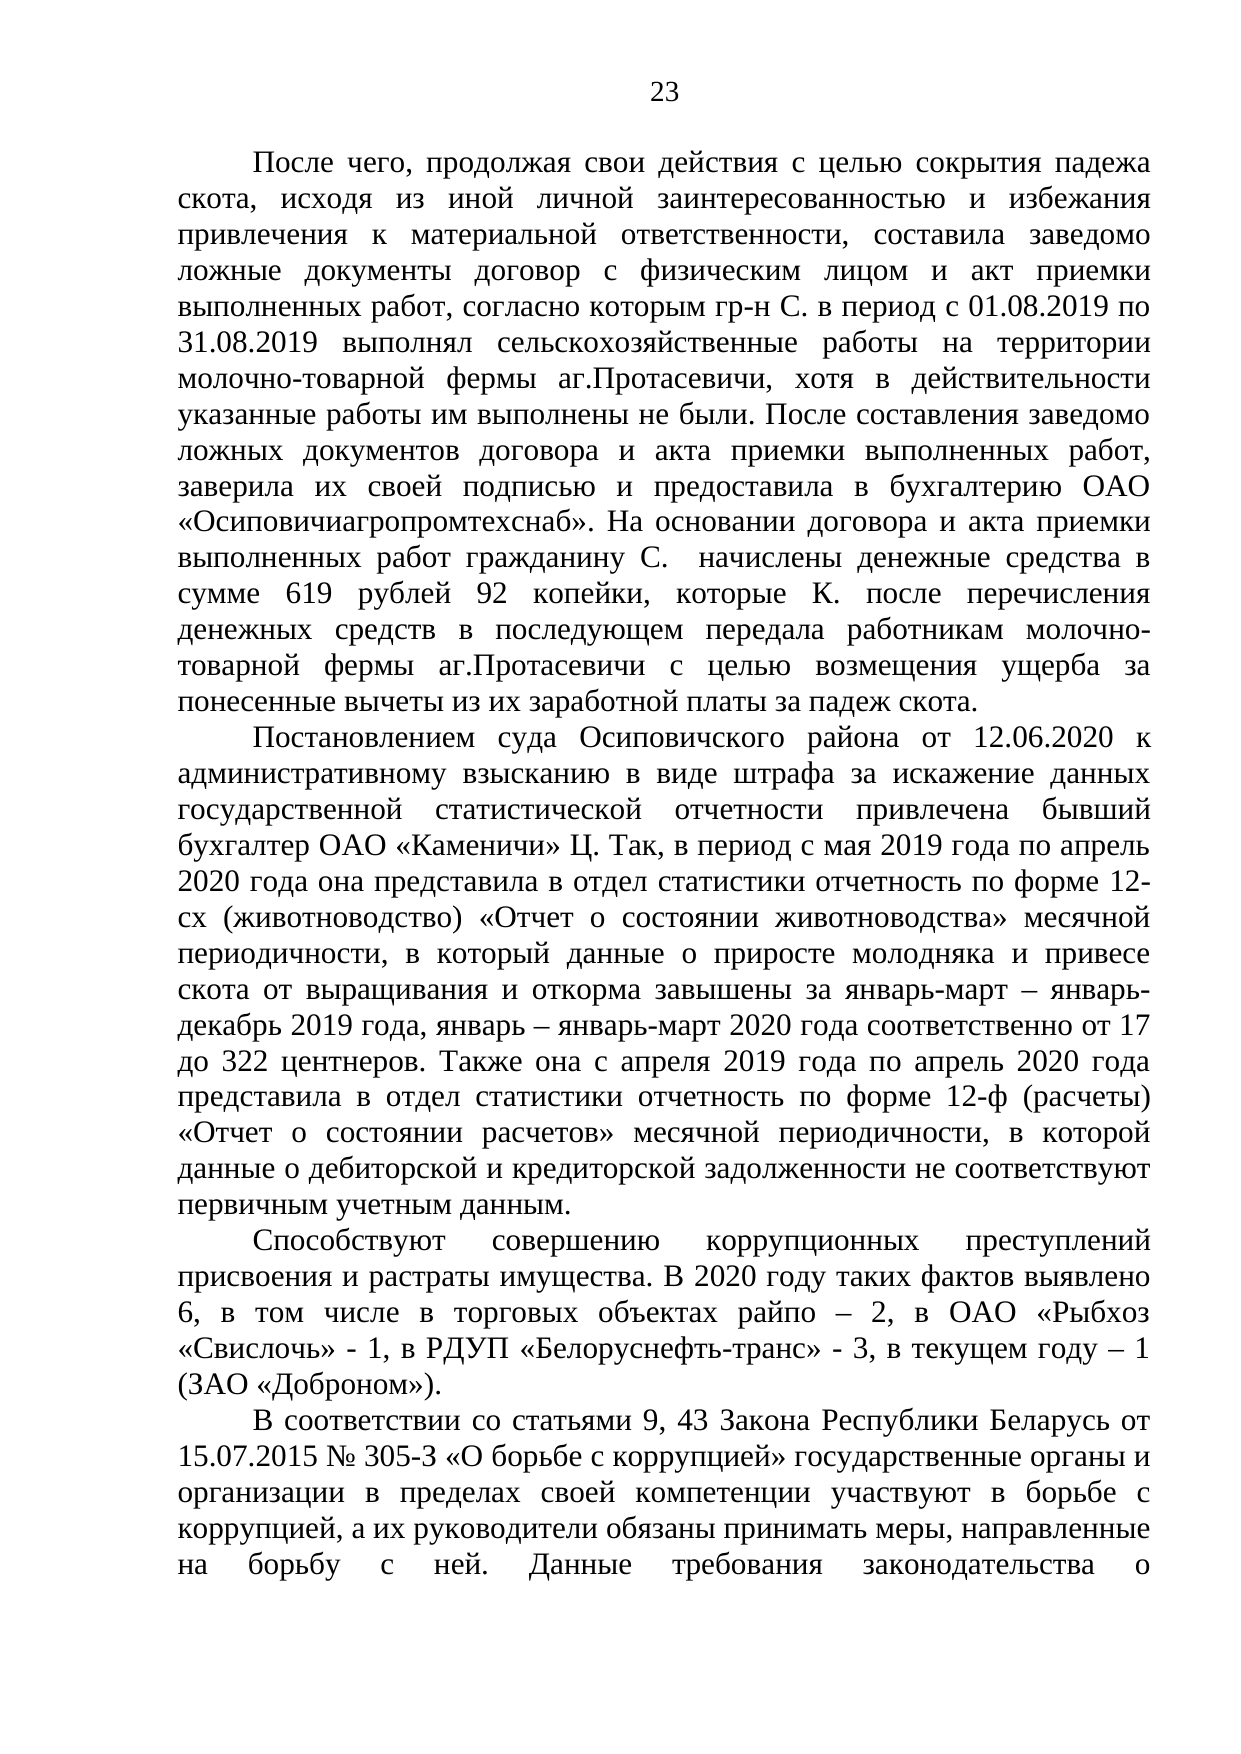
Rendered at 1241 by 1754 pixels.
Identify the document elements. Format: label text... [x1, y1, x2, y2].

text Постановлением суда Осиповичского района от 12.06.2020 к административному взысканию в виде штрафа за искажение данных государственной статистической отчетности привлечена бывший бухгалтер ОАО «Каменичи» Ц. Так, в период с мая 2019 года по апрель 2020 года она представила в отдел статистики отчетность по форме 12-сх (животноводство) «Отчет о состоянии животноводства» месячной периодичности, в который данные о приросте молодняка и привесе скота от выращивания и откорма завышены за январь-март – январь-декабрь 2019 года, январь – январь-март 2020 года соответственно от 17 до 322 центнеров. Также она с апреля 2019 года по апрель 2020 года представила в отдел статистики отчетность по форме 12-ф (расчеты) «Отчет о состоянии расчетов» месячной периодичности, в которой данные о дебиторской и кредиторской задолженности не соответствуют первичным учетным данным. [177, 718, 1152, 1221]
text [177, 1401, 1152, 1581]
text После чего, продолжая свои действия с целью сокрытия падежа скота, исходя из иной личной заинтересованностью и избежания привлечения к материальной ответственности, составила заведомо ложные документы договор с физическим лицом и акт приемки выполненных работ, согласно которым гр-н С. в период с 01.08.2019 по 31.08.2019 выполнял сельскохозяйственные работы на территории молочно-товарной фермы аг.Протасевичи, хотя в действительности указанные работы им выполнены не были. После составления заведомо ложных документов договора и акта приемки выполненных работ, заверила их своей подписью и предоставила в бухгалтерию ОАО «Осиповичиагропромтехснаб». На основании договора и акта приемки выполненных работ гражданину С. начислены денежные средства в сумме 619 рублей 92 копейки, которые К. после перечисления денежных средств в последующем передала работникам молочно-товарной фермы аг.Протасевичи с целью возмещения ущерба за понесенные вычеты из их заработной платы за падеж скота. [177, 143, 1152, 718]
text Способствуют совершению коррупционных преступлений присвоения и растраты имущества. В 2020 году таких фактов выявлено 6, в том числе в торговых объектах райпо – 2, в ОАО «Рыбхоз «Свислочь» - 1, в РДУП «Белоруснефть-транс» - 3, в текущем году – 1 (ЗАО «Доброном»). [177, 1221, 1152, 1401]
